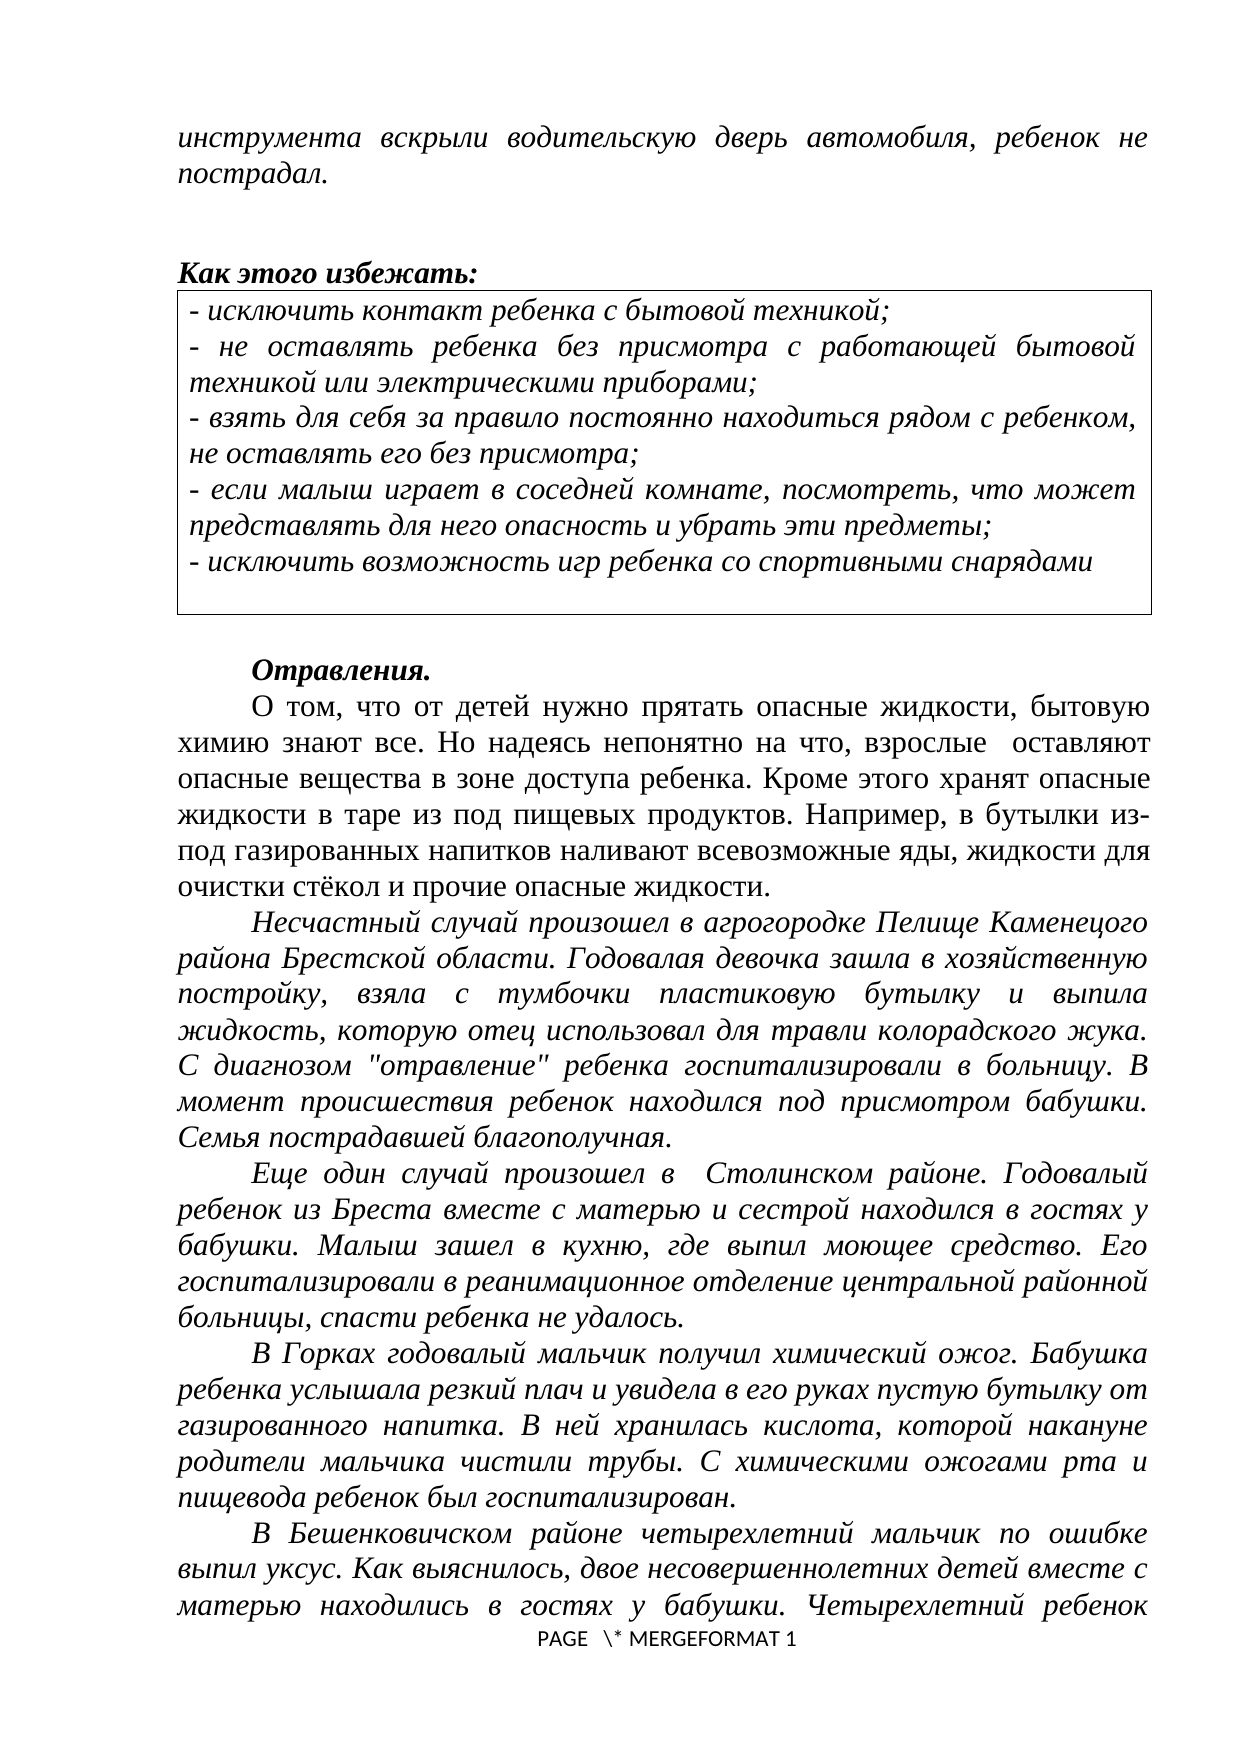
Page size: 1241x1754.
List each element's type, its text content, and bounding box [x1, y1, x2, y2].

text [177, 1514, 1152, 1622]
text Несчастный случай произошел в агрогородке Пелище Каменецого района Брестской области. Годовалая девочка зашла в хозяйственную постройку, взяла с тумбочки пластиковую бутылку и выпила жидкость, которую отец использовал для травли колорадского жука. С диагнозом "отравление" ребенка госпитализировали в больницу. В момент происшествия ребенок находился под присмотром бабушки. Семья пострадавшей благополучная. [177, 903, 1152, 1154]
text Как этого избежать: [177, 254, 1152, 290]
table_header - исключить контакт ребенка с бытовой техникой; - не оставлять ребенка без присмотра с работающей бытовой техникой или электрическими приборами; - взять для себя за правило постоянно находиться рядом с ребенком, не оставлять его без присмотра; - если малыш играет в соседней комнате, посмотреть, что может представлять для него опасность и убрать эти предметы; - исключить возможность игр ребенка со спортивными снарядами [178, 291, 1151, 614]
text Еще один случай произошел в Столинском районе. Годовалый ребенок из Бреста вместе с матерью и сестрой находился в гостях у бабушки. Малыш зашел в кухню, где выпил моющее средство. Его госпитализировали в реанимационное отделение центральной районной больницы, спасти ребенка не удалось. [177, 1154, 1152, 1334]
text О том, что от детей нужно прятать опасные жидкости, бытовую химию знают все. Но надеясь непонятно на что, взрослые оставляют опасные вещества в зоне доступа ребенка. Кроме этого хранят опасные жидкости в таре из под пищевых продуктов. Например, в бутылки из-под газированных напитков наливают всевозможные яды, жидкости для очистки стёкол и прочие опасные жидкости. [177, 687, 1152, 903]
text В Горках годовалый мальчик получил химический ожог. Бабушка ребенка услышала резкий плач и увидела в его руках пустую бутылку от газированного напитка. В ней хранилась кислота, которой накануне родители мальчика чистили трубы. С химическими ожогами рта и пищевода ребенок был госпитализирован. [177, 1334, 1152, 1514]
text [177, 118, 1152, 190]
text Отравления. [177, 651, 1152, 687]
